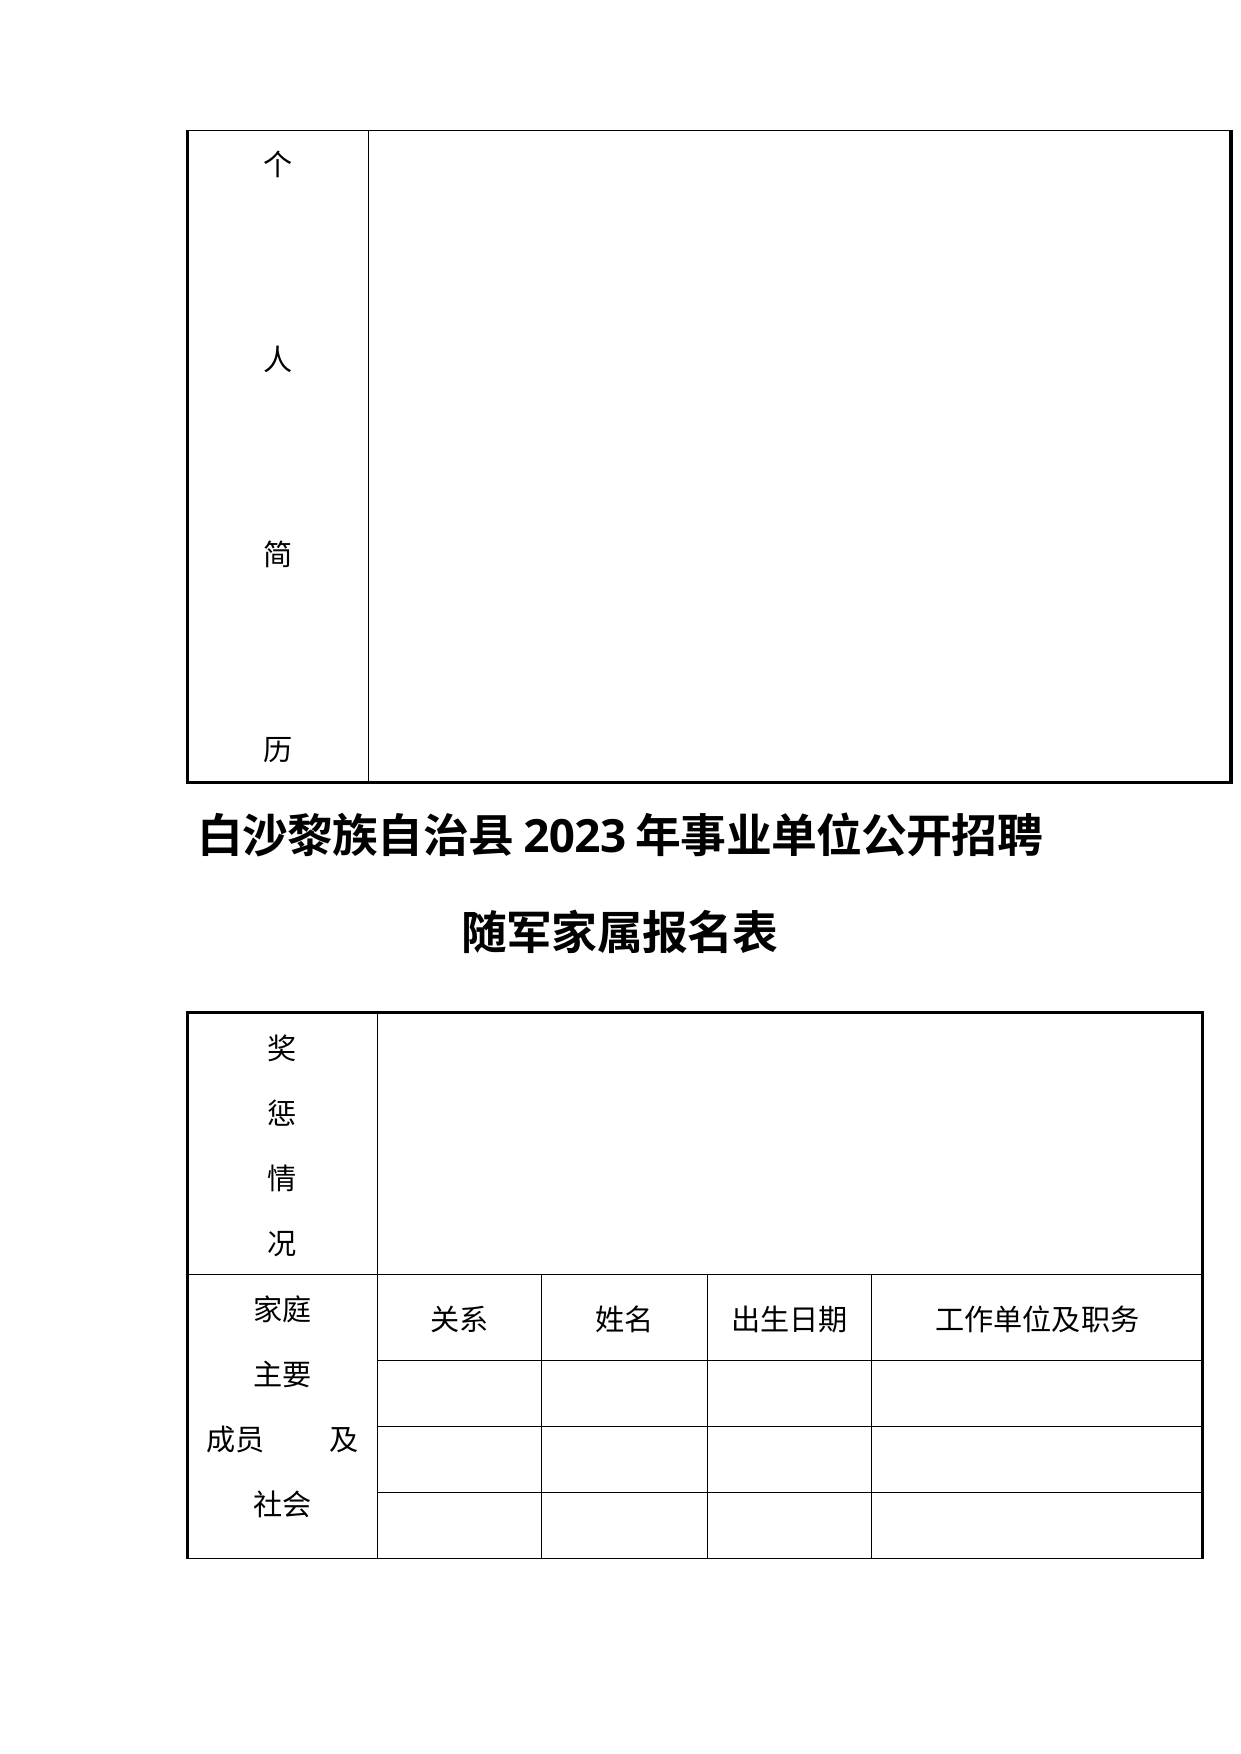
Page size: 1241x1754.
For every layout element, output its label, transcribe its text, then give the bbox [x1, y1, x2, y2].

table_cell [708, 1427, 871, 1492]
table_cell 关系 [378, 1275, 541, 1360]
table_cell 工作单位及职务 [872, 1275, 1201, 1360]
table_cell [708, 1493, 871, 1558]
table_header [378, 1014, 1201, 1274]
table_cell [542, 1493, 707, 1558]
text 随军家属报名表 [187, 881, 1053, 979]
table_cell 家庭 主要 成员 及 社会 关系 [189, 1275, 377, 1558]
table_cell [542, 1361, 707, 1426]
table_cell [872, 1361, 1201, 1426]
table_cell [378, 1427, 541, 1492]
table_cell [542, 1427, 707, 1492]
table_cell 姓名 [542, 1275, 707, 1360]
table_cell 个 人 简 历 [189, 131, 368, 781]
table_cell 出生日期 [708, 1275, 871, 1360]
table_cell [872, 1493, 1201, 1558]
table_cell [708, 1361, 871, 1426]
text 白沙黎族自治县2023年事业单位公开招聘 [187, 784, 1053, 881]
table_cell [378, 1361, 541, 1426]
table_cell [369, 131, 1229, 781]
table_cell [378, 1493, 541, 1558]
table_cell [872, 1427, 1201, 1492]
table_header 奖 惩 情 况 [189, 1014, 377, 1274]
